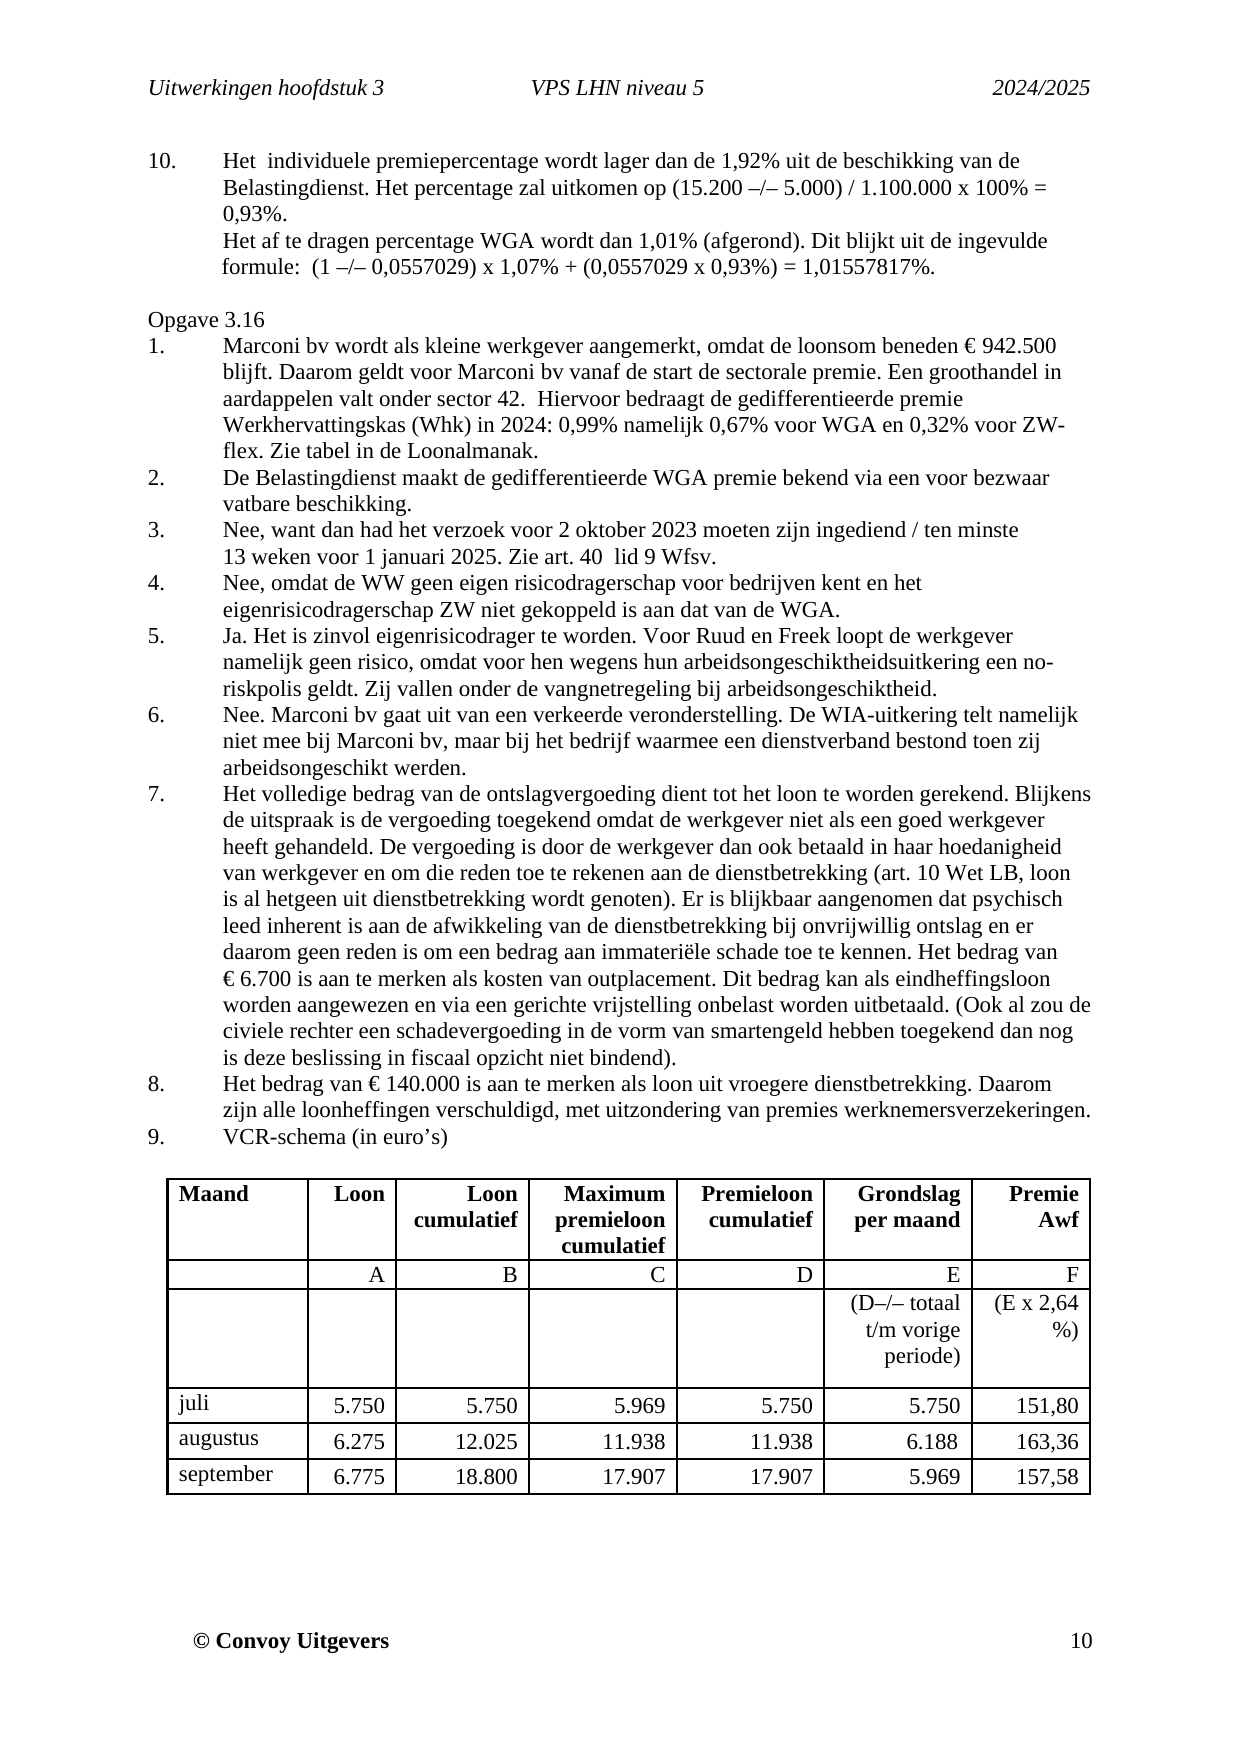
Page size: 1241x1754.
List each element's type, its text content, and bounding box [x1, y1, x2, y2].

text 3. Nee, want dan had het verzoek voor 2 oktober 2023 moeten zijn ingediend / ten minste 13 weken voor 1 januari 2025. Zie art. 40 lid 9 Wfsv. [148, 517, 1093, 569]
table_header Loon [309, 1180, 395, 1259]
table_cell 5.969 [825, 1460, 971, 1493]
table_cell augustus [169, 1424, 307, 1458]
text 4. Nee, omdat de WW geen eigen risicodragerschap voor bedrijven kent en het eigenrisicodragerschap ZW niet gekoppeld is aan dat van de WGA. [148, 569, 1093, 622]
table_cell B [397, 1261, 528, 1287]
table_cell 11.938 [530, 1424, 676, 1458]
text 2. De Belastingdienst maakt de gedifferentieerde WGA premie bekend via een voor bezwaar vatbare beschikking. [148, 464, 1093, 517]
table_cell 11.938 [678, 1424, 823, 1458]
table_cell 6.188 [825, 1424, 971, 1458]
text 6. Nee. Marconi bv gaat uit van een verkeerde veronderstelling. De WIA-uitkering telt namelijk niet mee bij Marconi bv, maar bij het bedrijf waarmee een dienstverband bestond toen zij arbeidsongeschikt werden. [148, 701, 1093, 780]
text 7. Het volledige bedrag van de ontslagvergoeding dient tot het loon te worden gerekend. Blijkens de uitspraak is de vergoeding toegekend omdat de werkgever niet als een goed werkgever heeft gehandeld. De vergoeding is door de werkgever dan ook betaald in haar hoedanigheid van werkgever en om die reden toe te rekenen aan de dienstbetrekking (art. 10 Wet LB, loon is al hetgeen uit dienstbetrekking wordt genoten). Er is blijkbaar aangenomen dat psychisch leed inherent is aan de afwikkeling van de dienstbetrekking bij onvrijwillig ontslag en er daarom geen reden is om een bedrag aan immateriële schade toe te kennen. Het bedrag van € 6.700 is aan te merken als kosten van outplacement. Dit bedrag kan als eindheffingsloon worden aangewezen en via een gerichte vrijstelling onbelast worden uitbetaald. (Ook al zou de civiele rechter een schadevergoeding in de vorm van smartengeld hebben toegekend dan nog is deze beslissing in fiscaal opzicht niet bindend). [148, 780, 1093, 1070]
table_cell [169, 1261, 307, 1287]
table_cell 18.800 [397, 1460, 528, 1493]
table_header Premieloon cumulatief [678, 1180, 823, 1259]
table_cell A [309, 1261, 395, 1287]
text 10. Het individuele premiepercentage wordt lager dan de 1,92% uit de beschikking van de Belastingdienst. Het percentage zal uitkomen op (15.200 –/– 5.000) / 1.100.000 x 100% = 0,93%. [148, 148, 1093, 227]
table_cell 5.750 [397, 1389, 528, 1422]
text 1. Marconi bv wordt als kleine werkgever aangemerkt, omdat de loonsom beneden € 942.500 blijft. Daarom geldt voor Marconi bv vanaf de start de sectorale premie. Een groothandel in aardappelen valt onder sector 42. Hiervoor bedraagt de gedifferentieerde premie Werkhervattingskas (Whk) in 2024: 0,99% namelijk 0,67% voor WGA en 0,32% voor ZW-flex. Zie tabel in de Loonalmanak. [148, 332, 1093, 464]
table_cell F [973, 1261, 1089, 1287]
table_cell 17.907 [678, 1460, 823, 1493]
table_cell D [678, 1261, 823, 1287]
table_header Maand [169, 1180, 307, 1259]
table_cell 151,80 [973, 1389, 1089, 1422]
table_cell 5.969 [530, 1389, 676, 1422]
table_header Premie Awf [973, 1180, 1089, 1259]
table_header Loon cumulatief [397, 1180, 528, 1259]
table_cell 6.275 [309, 1424, 395, 1458]
text 5. Ja. Het is zinvol eigenrisicodrager te worden. Voor Ruud en Freek loopt de werkgever namelijk geen risico, omdat voor hen wegens hun arbeidsongeschiktheidsuitkering een no-riskpolis geldt. Zij vallen onder de vangnetregeling bij arbeidsongeschiktheid. [148, 622, 1093, 701]
table_cell 157,58 [973, 1460, 1089, 1493]
text 8. Het bedrag van € 140.000 is aan te merken als loon uit vroegere dienstbetrekking. Daarom zijn alle loonheffingen verschuldigd, met uitzondering van premies werknemersverzekeringen. [148, 1070, 1093, 1123]
table_cell juli [169, 1389, 307, 1422]
table_cell 5.750 [678, 1389, 823, 1422]
table_header Grondslag per maand [825, 1180, 971, 1259]
table_cell [530, 1290, 676, 1387]
table_cell (D–/– totaal t/m vorige periode) [825, 1290, 971, 1387]
table_cell 163,36 [973, 1424, 1089, 1458]
table_cell [169, 1290, 307, 1387]
table_cell 5.750 [309, 1389, 395, 1422]
table_cell [678, 1290, 823, 1387]
table_cell 17.907 [530, 1460, 676, 1493]
table_cell [309, 1290, 395, 1387]
text Het af te dragen percentage WGA wordt dan 1,01% (afgerond). Dit blijkt uit de ingevulde formule: (1 –/– 0,0557029) x 1,07% + (0,0557029 x 0,93%) = 1,01557817%. [221, 227, 1093, 279]
table_cell 12.025 [397, 1424, 528, 1458]
table_cell (E x 2,64 %) [973, 1290, 1089, 1387]
text 9. VCR-schema (in euro’s) [148, 1123, 1093, 1178]
table_cell 5.750 [825, 1389, 971, 1422]
table_cell E [825, 1261, 971, 1287]
table_cell 6.775 [309, 1460, 395, 1493]
table_cell C [530, 1261, 676, 1287]
table_header Maximum premieloon cumulatief [530, 1180, 676, 1259]
text Opgave 3.16 [148, 306, 1093, 332]
table_cell september [169, 1460, 307, 1493]
table_cell [397, 1290, 528, 1387]
